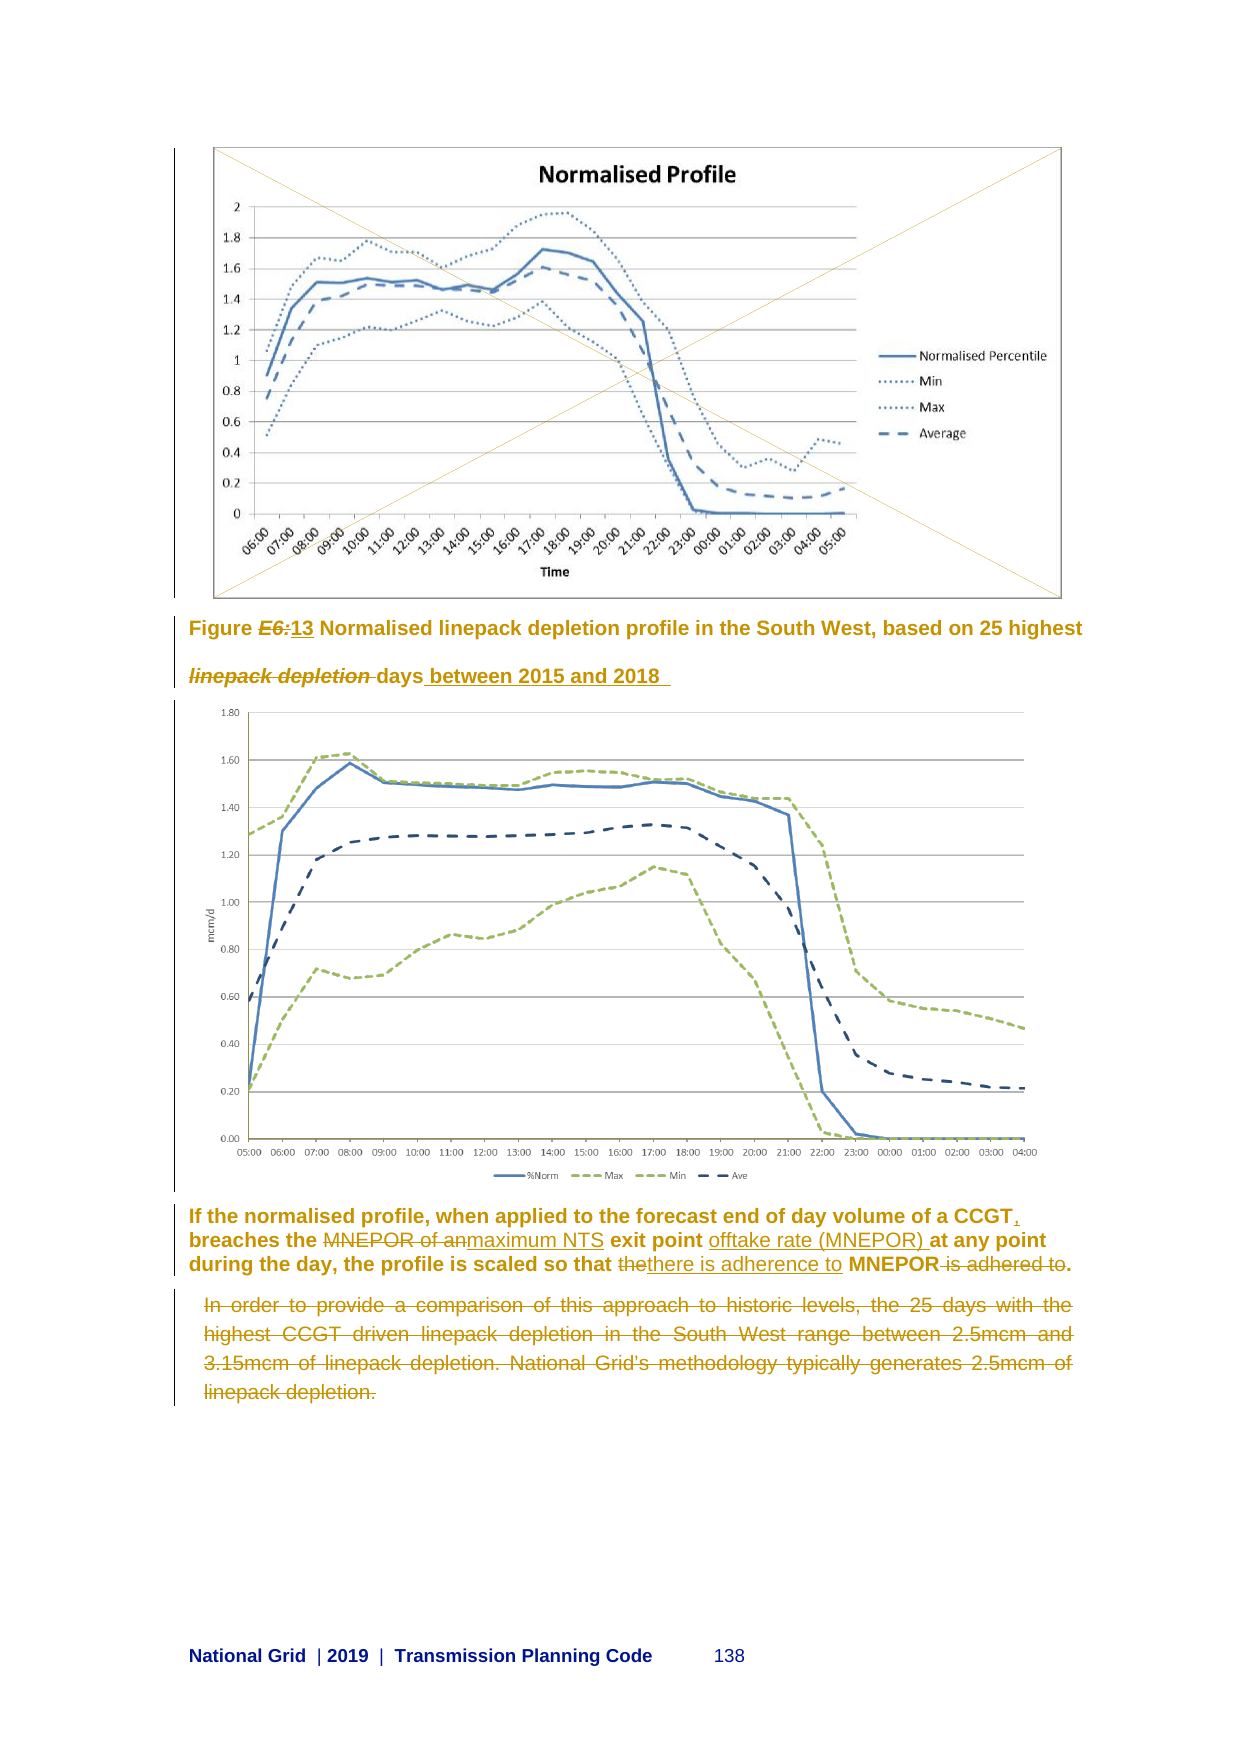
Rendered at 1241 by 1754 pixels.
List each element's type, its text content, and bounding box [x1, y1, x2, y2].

picture [213, 149, 635, 597]
picture [640, 149, 1062, 597]
text If the normalised profile, when applied to the forecast end of day volume of a CCGT breaches the exit point at any point during the day, the profile is scaled so that MNEPOR. [188, 1204, 1088, 1276]
title Figure Normalised linepack depletion profile in the South West, based on 25 highest days [188, 616, 1088, 688]
picture [188, 700, 1049, 1192]
picture [214, 147, 1061, 372]
picture [214, 374, 1061, 599]
